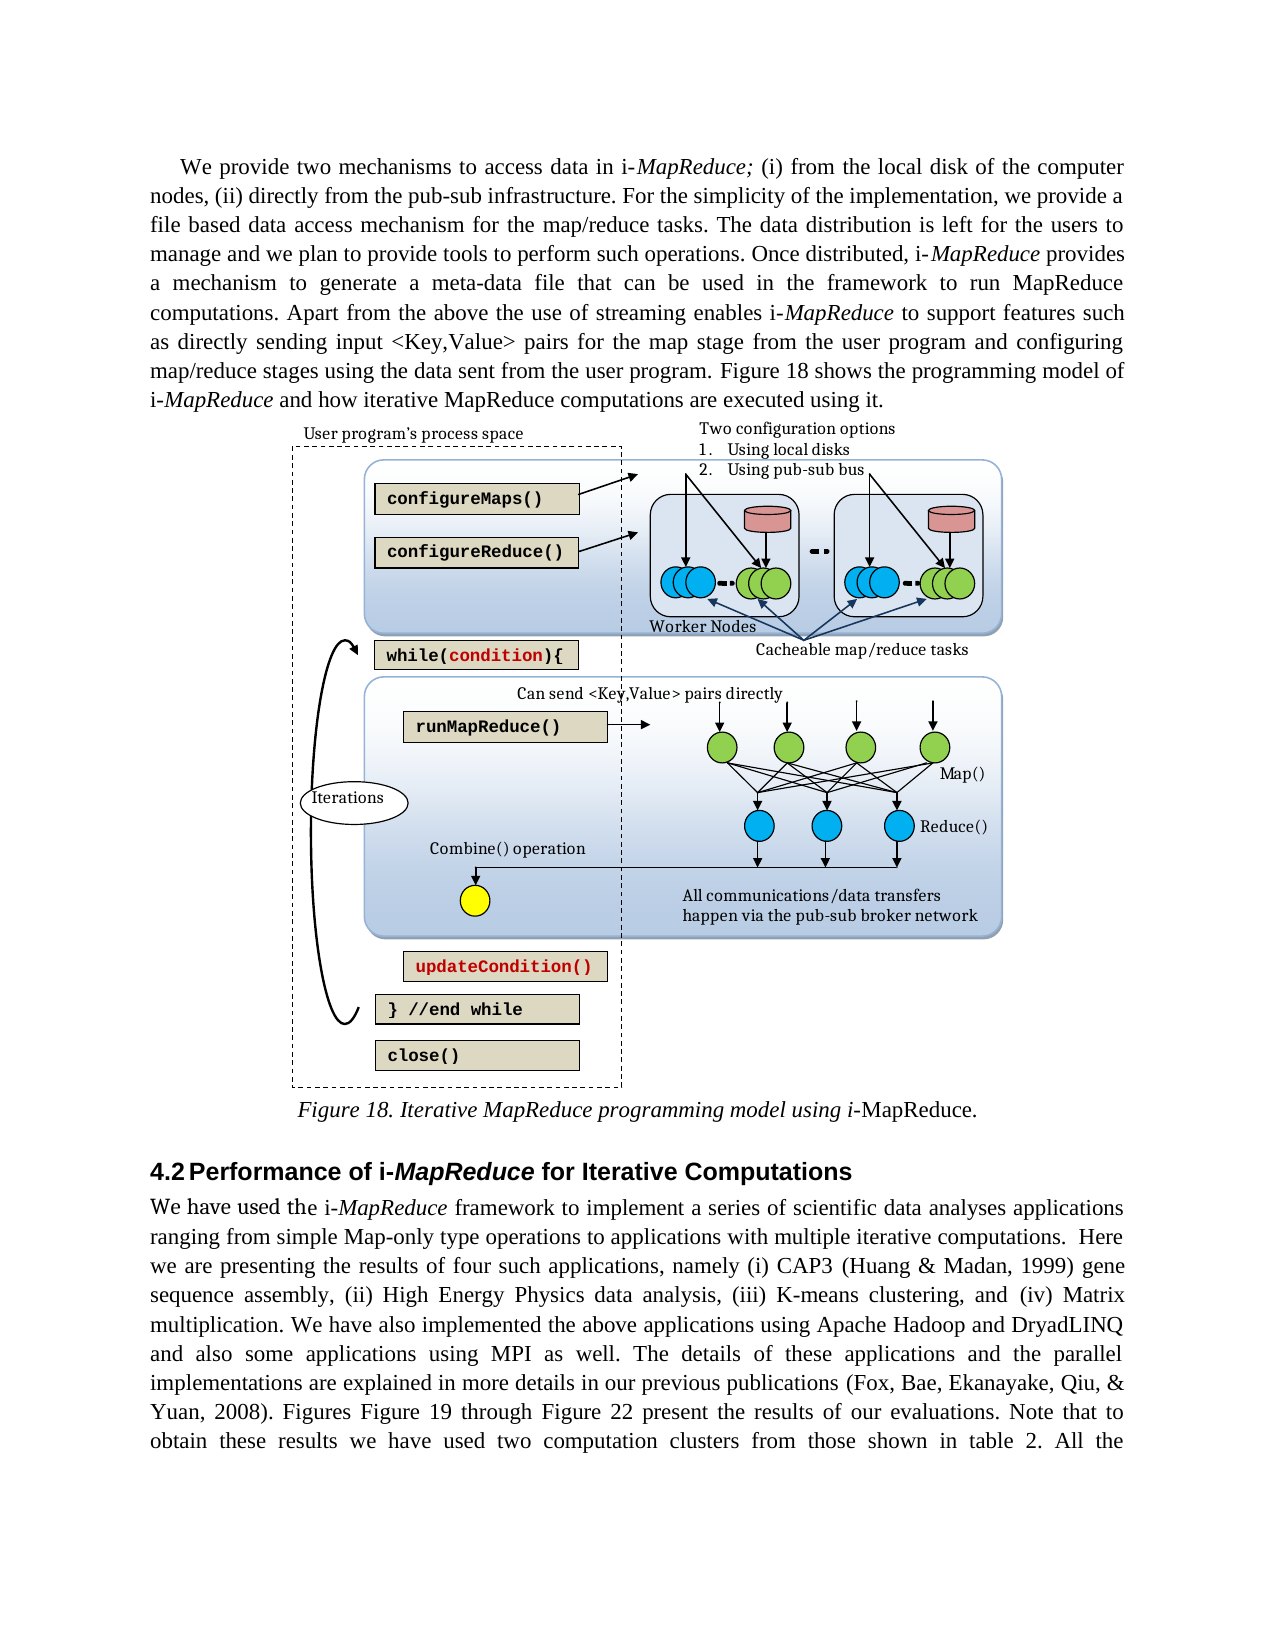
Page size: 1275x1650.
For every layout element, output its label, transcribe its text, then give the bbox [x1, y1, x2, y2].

subtitle Performance of i-MapReduce for Iterative Computations [150, 1157, 1125, 1185]
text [150, 1191, 1125, 1454]
text We provide two mechanisms to access data in i-MapReduce; (i) from the local disk of the computer nodes, (ii) directly from the pub-sub infrastructure. For the simplicity of the implementation, we provide a file based data access mechanism for the map/reduce tasks. The data distribution is left for the users to manage and we plan to provide tools to perform such operations. Once distributed, i-MapReduce provides a mechanism to generate a meta-data file that can be used in the framework to run MapReduce computations. Apart from the above the use of streaming enables i-MapReduce to support features such as directly sending input <Key,Value> pairs for the map stage from the user program and configuring map/reduce stages using the data sent from the user program. Figure 18 shows the programming model of i-MapReduce and how iterative MapReduce computations are executed using it. [150, 150, 1125, 412]
text Iterative MapReduce programming model using i-MapReduce. [150, 1096, 1125, 1122]
